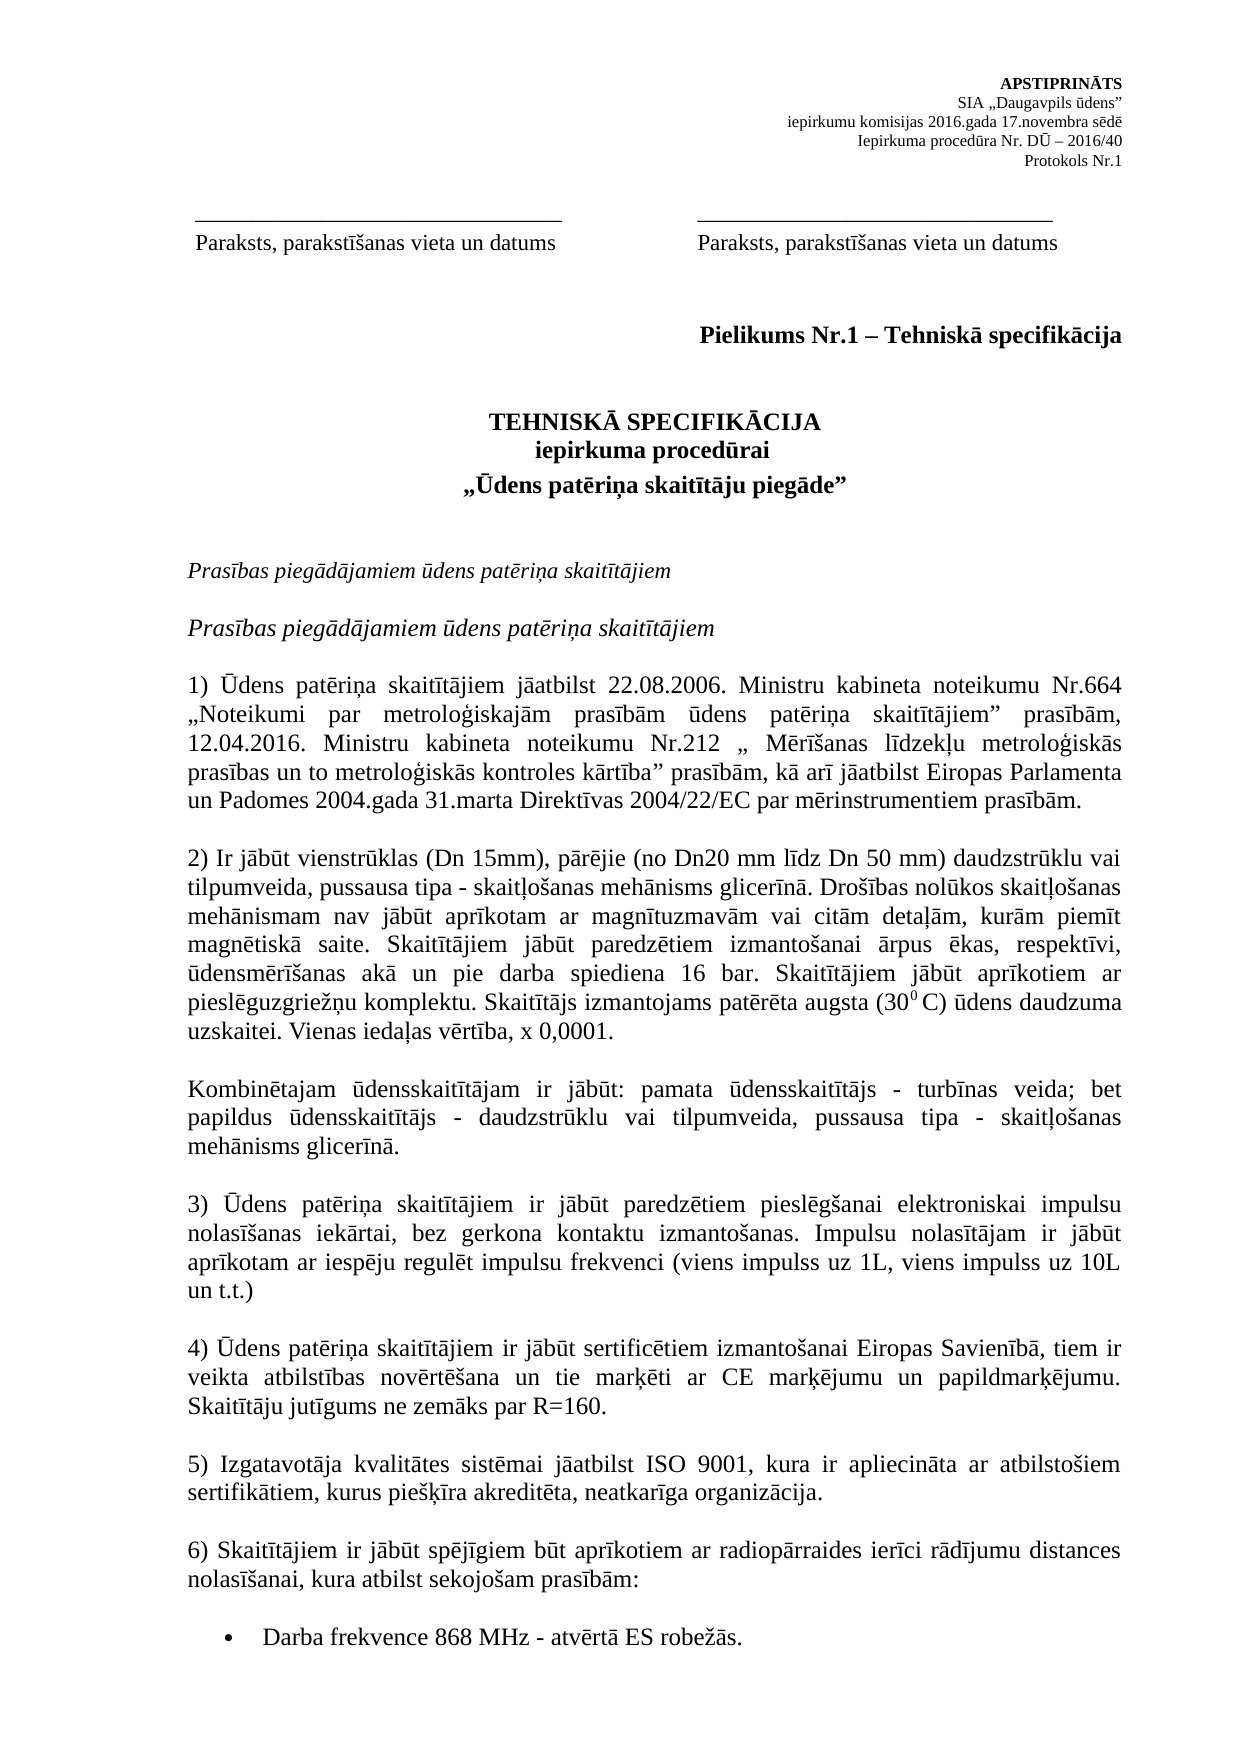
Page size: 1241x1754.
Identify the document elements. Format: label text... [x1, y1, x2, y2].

text iepirkuma procedūrai [187, 436, 1117, 464]
text TEHNISKĀ SPECIFIKĀCIJA [187, 407, 1122, 436]
text Prasības piegādājamiem ūdens patēriņa skaitītājiem [187, 613, 1122, 641]
text Kombinētajam ūdensskaitītājam ir jābūt: pamata ūdensskaitītājs - turbīnas veida; bet papildus ūdensskaitītājs - daudzstrūklu vai tilpumveida, pussausa tipa - skaitļošanas mehānisms glicerīnā. [187, 1074, 1122, 1160]
text 2) Ir jābūt vienstrūklas (Dn 15mm), pārējie (no Dn20 mm līdz Dn 50 mm) daudzstrūklu vai tilpumveida, pussausa tipa - skaitļošanas mehānisms glicerīnā. Drošības nolūkos skaitļošanas mehānismam nav jābūt aprīkotam ar magnītuzmavām vai citām detaļām, kurām piemīt magnētiskā saite. Skaitītājiem jābūt paredzētiem izmantošanai ārpus ēkas, respektīvi, ūdensmērīšanas akā un pie darba spiediena 16 bar. Skaitītājiem jābūt aprīkotiem ar pieslēguzgriežņu komplektu. Skaitītājs izmantojams patērēta augsta (300 C) ūdens daudzuma uzskaitei. Vienas iedaļas vērtība, x 0,0001. [187, 843, 1122, 1044]
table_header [184, 198, 686, 292]
text 1) Ūdens patēriņa skaitītājiem jāatbilst 22.08.2006. Ministru kabineta noteikumu Nr.664 „Noteikumi par metroloģiskajām prasībām ūdens patēriņa skaitītājiem” prasībām, 12.04.2016. Ministru kabineta noteikumu Nr.212 „ Mērīšanas līdzekļu metroloģiskās prasības un to metroloģiskās kontroles kārtība” prasībām, kā arī jāatbilst Eiropas Parlamenta un Padomes 2004.gada 31.marta Direktīvas 2004/22/EC par mērinstrumentiem prasībām. [187, 670, 1122, 814]
text Pielikums Nr.1 – Tehniskā specifikācija [187, 321, 1122, 349]
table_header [686, 198, 1158, 292]
text 6) Skaitītājiem ir jābūt spējīgiem būt aprīkotiem ar radiopārraides ierīci rādījumu distances nolasīšanai, kura atbilst sekojošam prasībām: [187, 1535, 1122, 1593]
text „Ūdens patēriņa skaitītāju piegāde” [187, 471, 1122, 499]
text 4) Ūdens patēriņa skaitītājiem ir jābūt sertificētiem izmantošanai Eiropas Savienībā, tiem ir veikta atbilstības novērtēšana un tie marķēti ar CE marķējumu un papildmarķējumu. Skaitītāju jutīgums ne zemāks par R=160. [187, 1333, 1122, 1419]
text 3) Ūdens patēriņa skaitītājiem ir jābūt paredzētiem pieslēgšanai elektroniskai impulsu nolasīšanas iekārtai, bez gerkona kontaktu izmantošanas. Impulsu nolasītājam ir jābūt aprīkotam ar iespēju regulēt impulsu frekvenci (viens impulss uz 1L, viens impulss uz 10L un t.t.) [187, 1189, 1122, 1304]
text 5) Izgatavotāja kvalitātes sistēmai jāatbilst ISO 9001, kura ir apliecināta ar atbilstošiem sertifikātiem, kurus piešķīra akreditēta, neatkarīga organizācija. [187, 1449, 1122, 1506]
text Prasības piegādājamiem ūdens patēriņa skaitītājiem [187, 557, 1122, 583]
list Darba frekvence 868 MHz - atvērtā ES robežās. [225, 1622, 1122, 1651]
